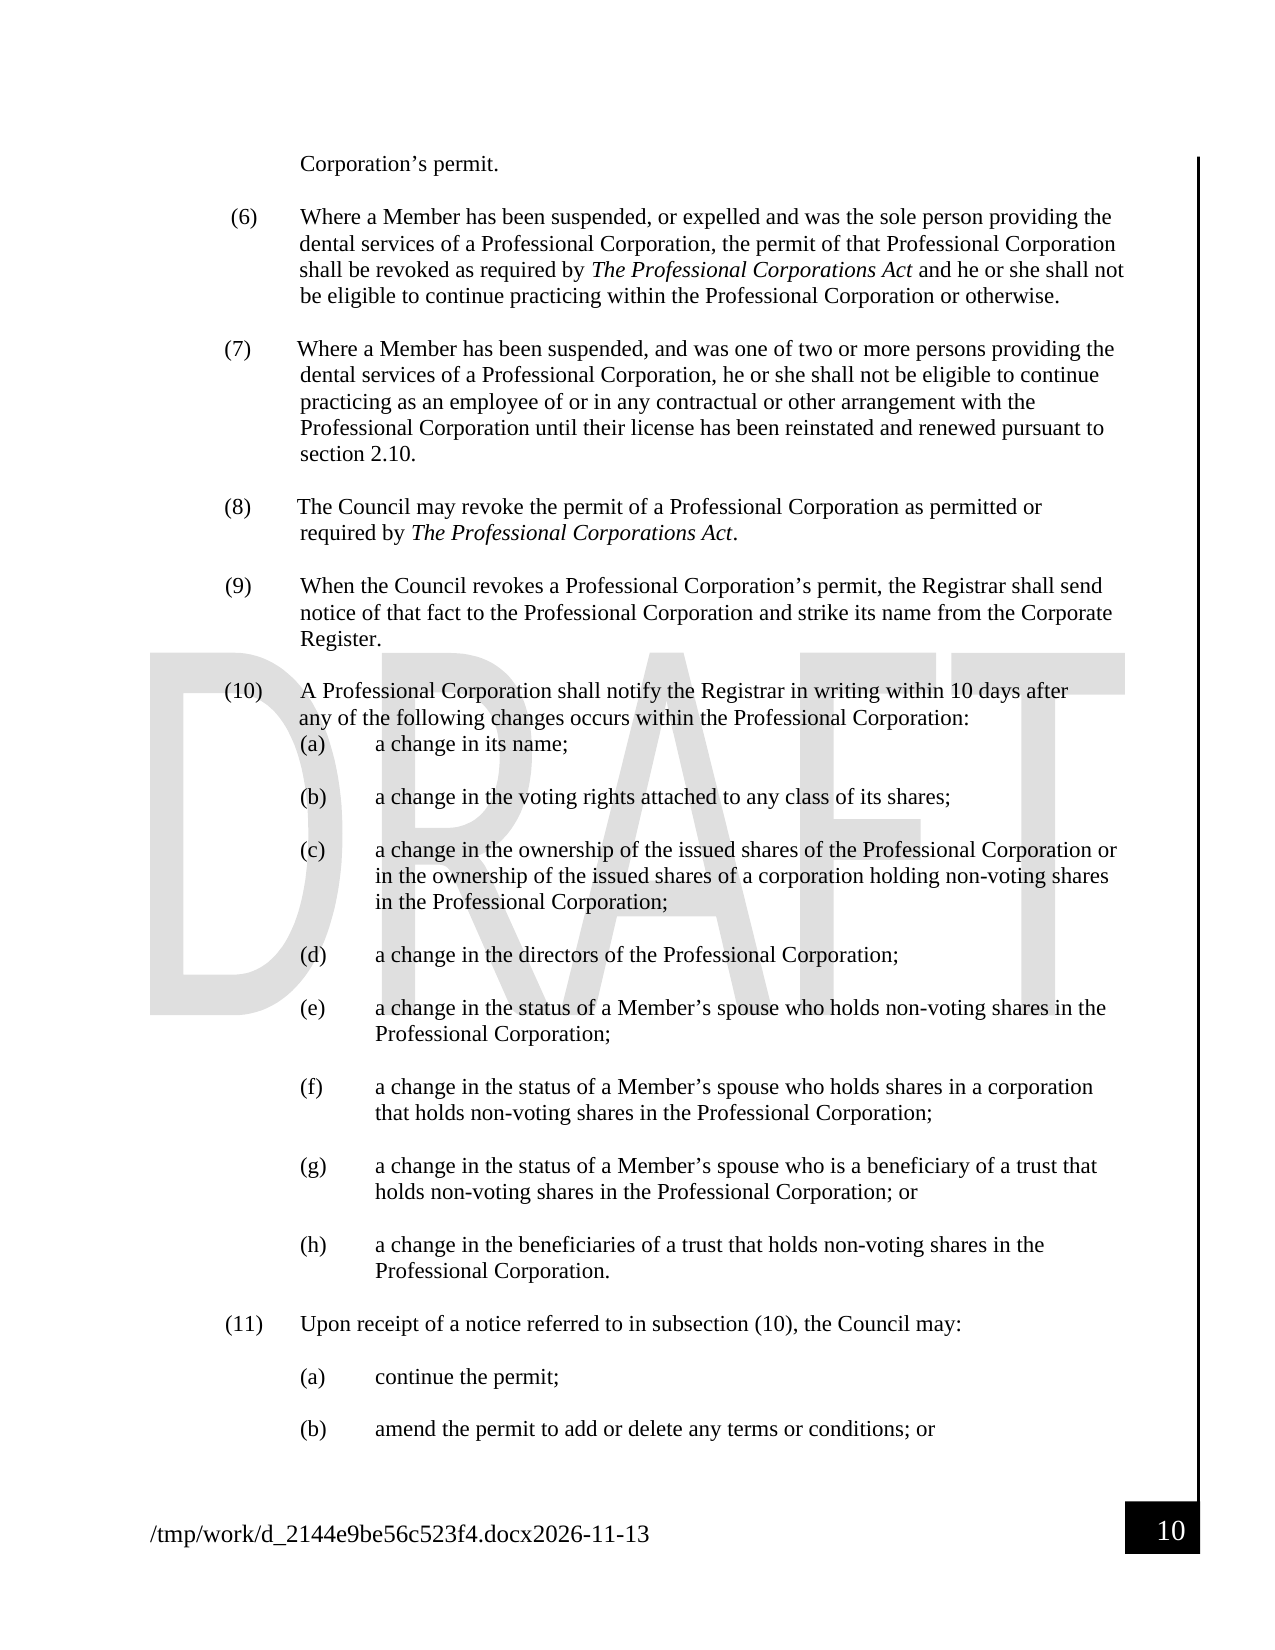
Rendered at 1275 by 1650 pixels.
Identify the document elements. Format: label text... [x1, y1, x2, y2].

list a change in its name; [300, 730, 1125, 757]
text (9) When the Council revokes a Professional Corporation’s permit, the Registrar shall send notice of that fact to the Professional Corporation and strike its name from the Corporate Register. [225, 572, 1125, 651]
text dental services of a Professional Corporation, the permit of that Professional Corporation [225, 229, 1125, 256]
list a change in the status of a Member’s spouse who is a beneficiary of a trust that holds non-voting shares in the Professional Corporation; or [300, 1152, 1125, 1205]
list a change in the directors of the Professional Corporation; [300, 941, 1125, 967]
text (6) Where a Member has been suspended, or expelled and was the sole person providing the [225, 203, 1125, 229]
list a change in the ownership of the issued shares of the Professional Corporation or in the ownership of the issued shares of a corporation holding non-voting shares in the Professional Corporation; [300, 836, 1125, 915]
text (10) A Professional Corporation shall notify the Registrar in writing within 10 days after [150, 678, 1125, 704]
text be eligible to continue practicing within the Professional Corporation or otherwise. [225, 282, 1125, 309]
text any of the following changes occurs within the Professional Corporation: [150, 704, 1125, 730]
list a change in the status of a Member’s spouse who holds shares in a corporation that holds non-voting shares in the Professional Corporation; [300, 1073, 1125, 1126]
list continue the permit; [300, 1363, 1125, 1389]
text (8) The Council may revoke the permit of a Professional Corporation as permitted or [150, 493, 1125, 519]
text (7) Where a Member has been suspended, and was one of two or more persons providing the dental services of a Professional Corporation, he or she shall not be eligible to continue practicing as an employee of or in any contractual or other arrangement with the Professional Corporation until their license has been reinstated and renewed pursuant to section 2.10. [150, 335, 1125, 467]
list amend the permit to add or delete any terms or conditions; or [300, 1416, 1125, 1442]
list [150, 150, 1102, 176]
text shall be revoked as required by The Professional Corporations Act and he or she shall not [225, 256, 1125, 282]
list (h) a change in the beneficiaries of a trust that holds non-voting shares in the Professional Corporation. [300, 1231, 1125, 1284]
list a change in the status of a Member’s spouse who holds non-voting shares in the Professional Corporation; [300, 994, 1125, 1047]
text (11) Upon receipt of a notice referred to in subsection (10), the Council may: [225, 1310, 1125, 1336]
text required by The Professional Corporations Act. [150, 519, 1125, 546]
list a change in the voting rights attached to any class of its shares; [300, 783, 1125, 809]
